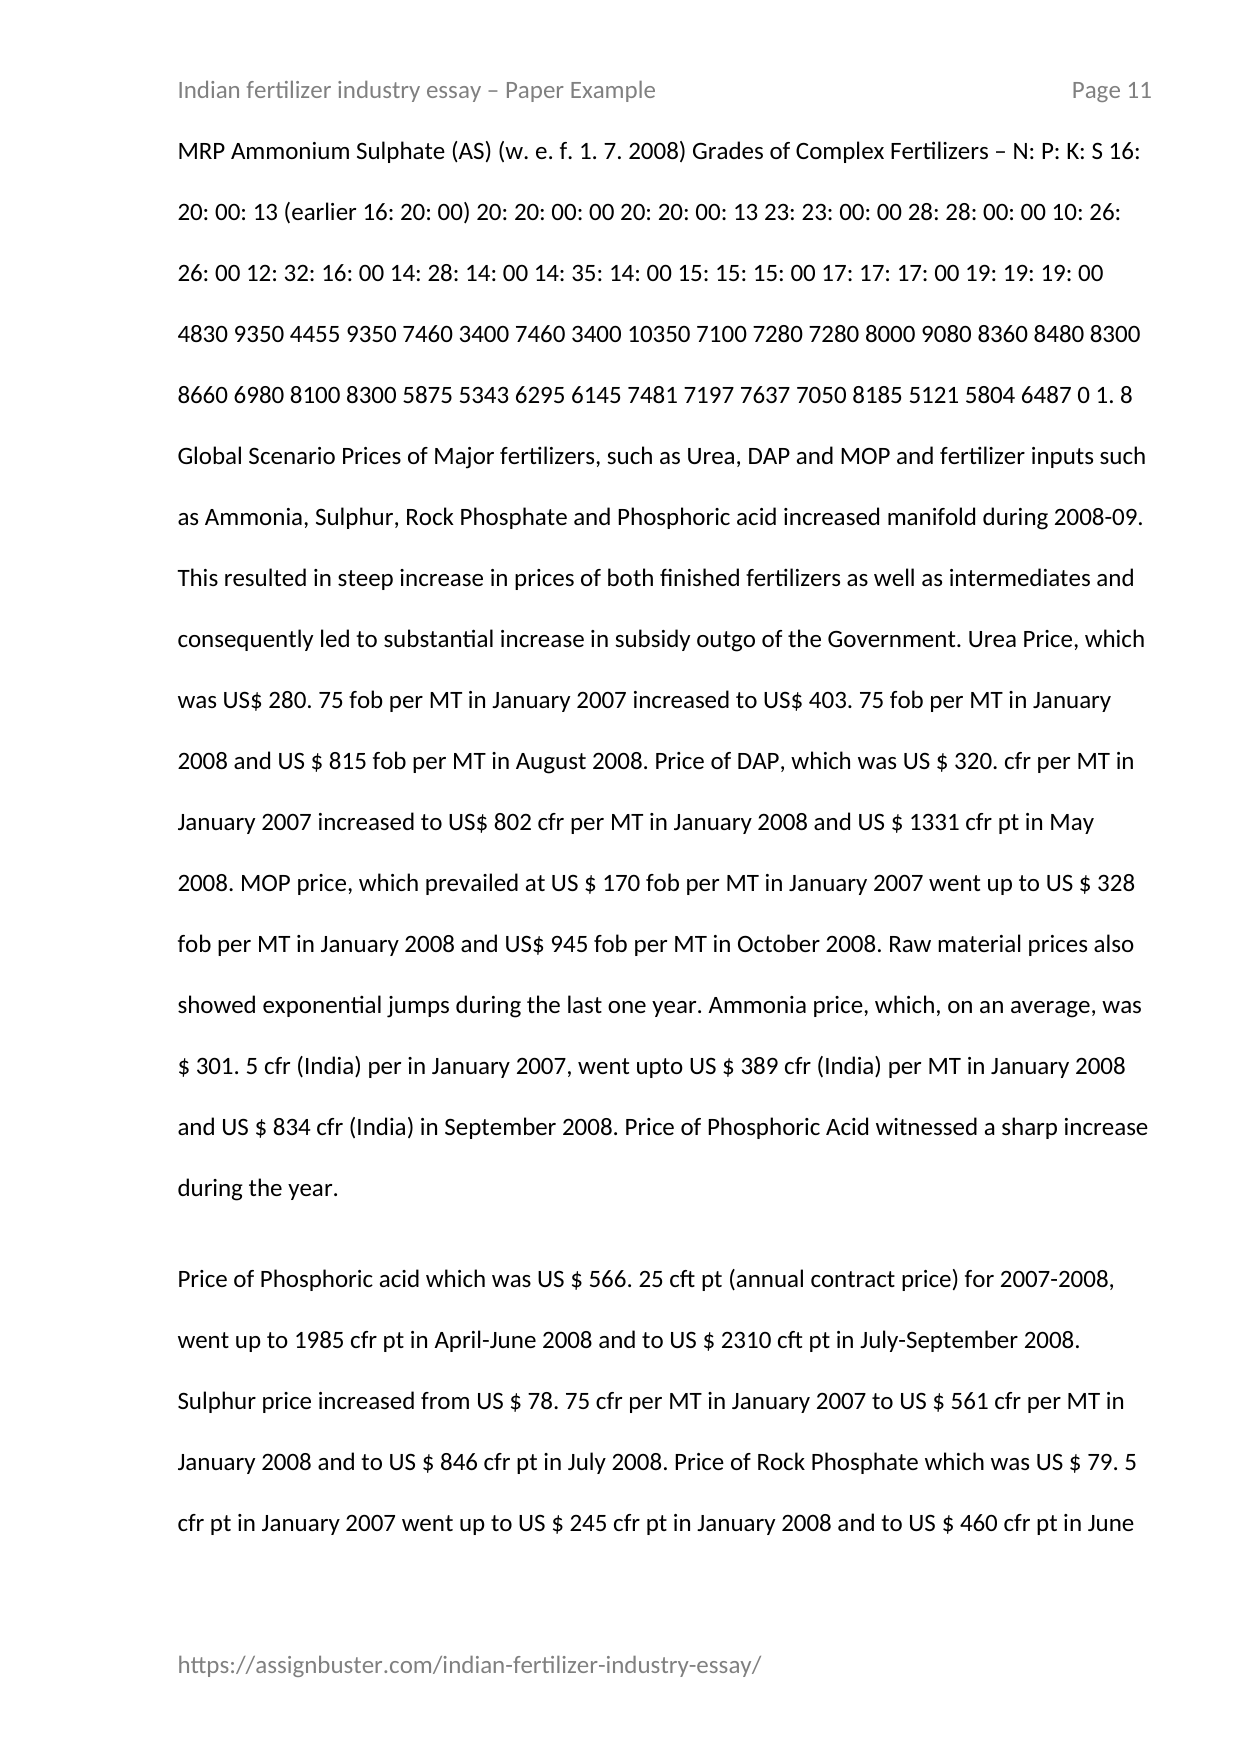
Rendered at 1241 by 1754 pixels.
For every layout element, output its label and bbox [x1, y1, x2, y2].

text [177, 1263, 1152, 1538]
text [177, 135, 1152, 1203]
